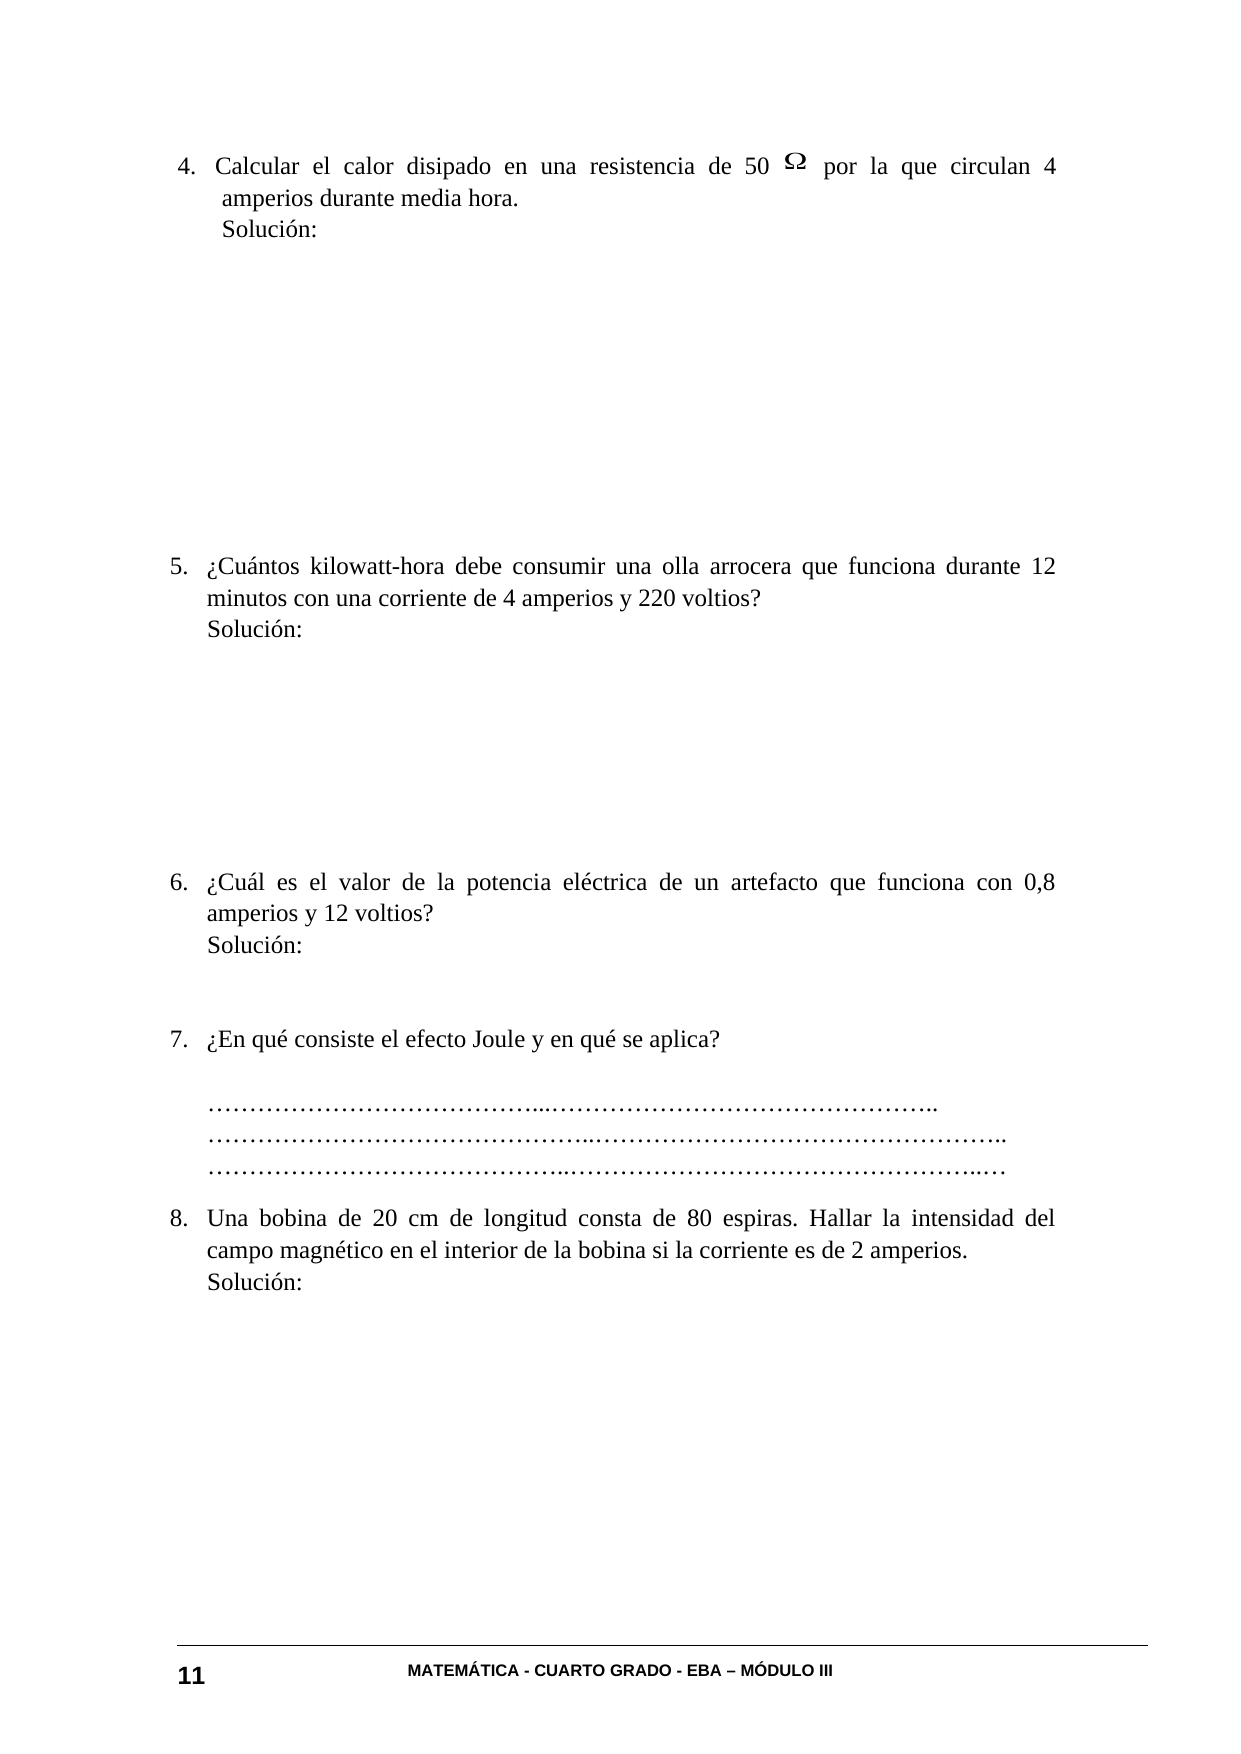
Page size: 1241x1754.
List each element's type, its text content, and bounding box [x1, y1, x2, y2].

list Calcular el calor disipado en una resistencia de 50 por la que circulan 4 amperios durante media hora. [177, 148, 1056, 212]
text Solución: [222, 214, 1056, 243]
list ¿Cuál es el valor de la potencia eléctrica de un artefacto que funciona con 0,8 amperios y 12 voltios? [169, 867, 1057, 927]
list Una bobina de 20 cm de longitud consta de 80 espiras. Hallar la intensidad del campo magnético en el interior de la bobina si la corriente es de 2 amperios. [169, 1203, 1057, 1264]
list ¿Cuántos kilowatt-hora debe consumir una olla arrocera que funciona durante 12 minutos con una corriente de 4 amperios y 220 voltios? [169, 551, 1057, 611]
text Solución: [207, 614, 1056, 643]
text Solución: [207, 1267, 1056, 1295]
text Solución: [207, 930, 1056, 959]
list ¿En qué consiste el efecto Joule y en qué se aplica? [169, 1024, 1057, 1053]
text …………………………………...………………………………………..………………………………………..…………………………………………..……………………………………..…………………………………………..… [207, 1088, 1057, 1179]
